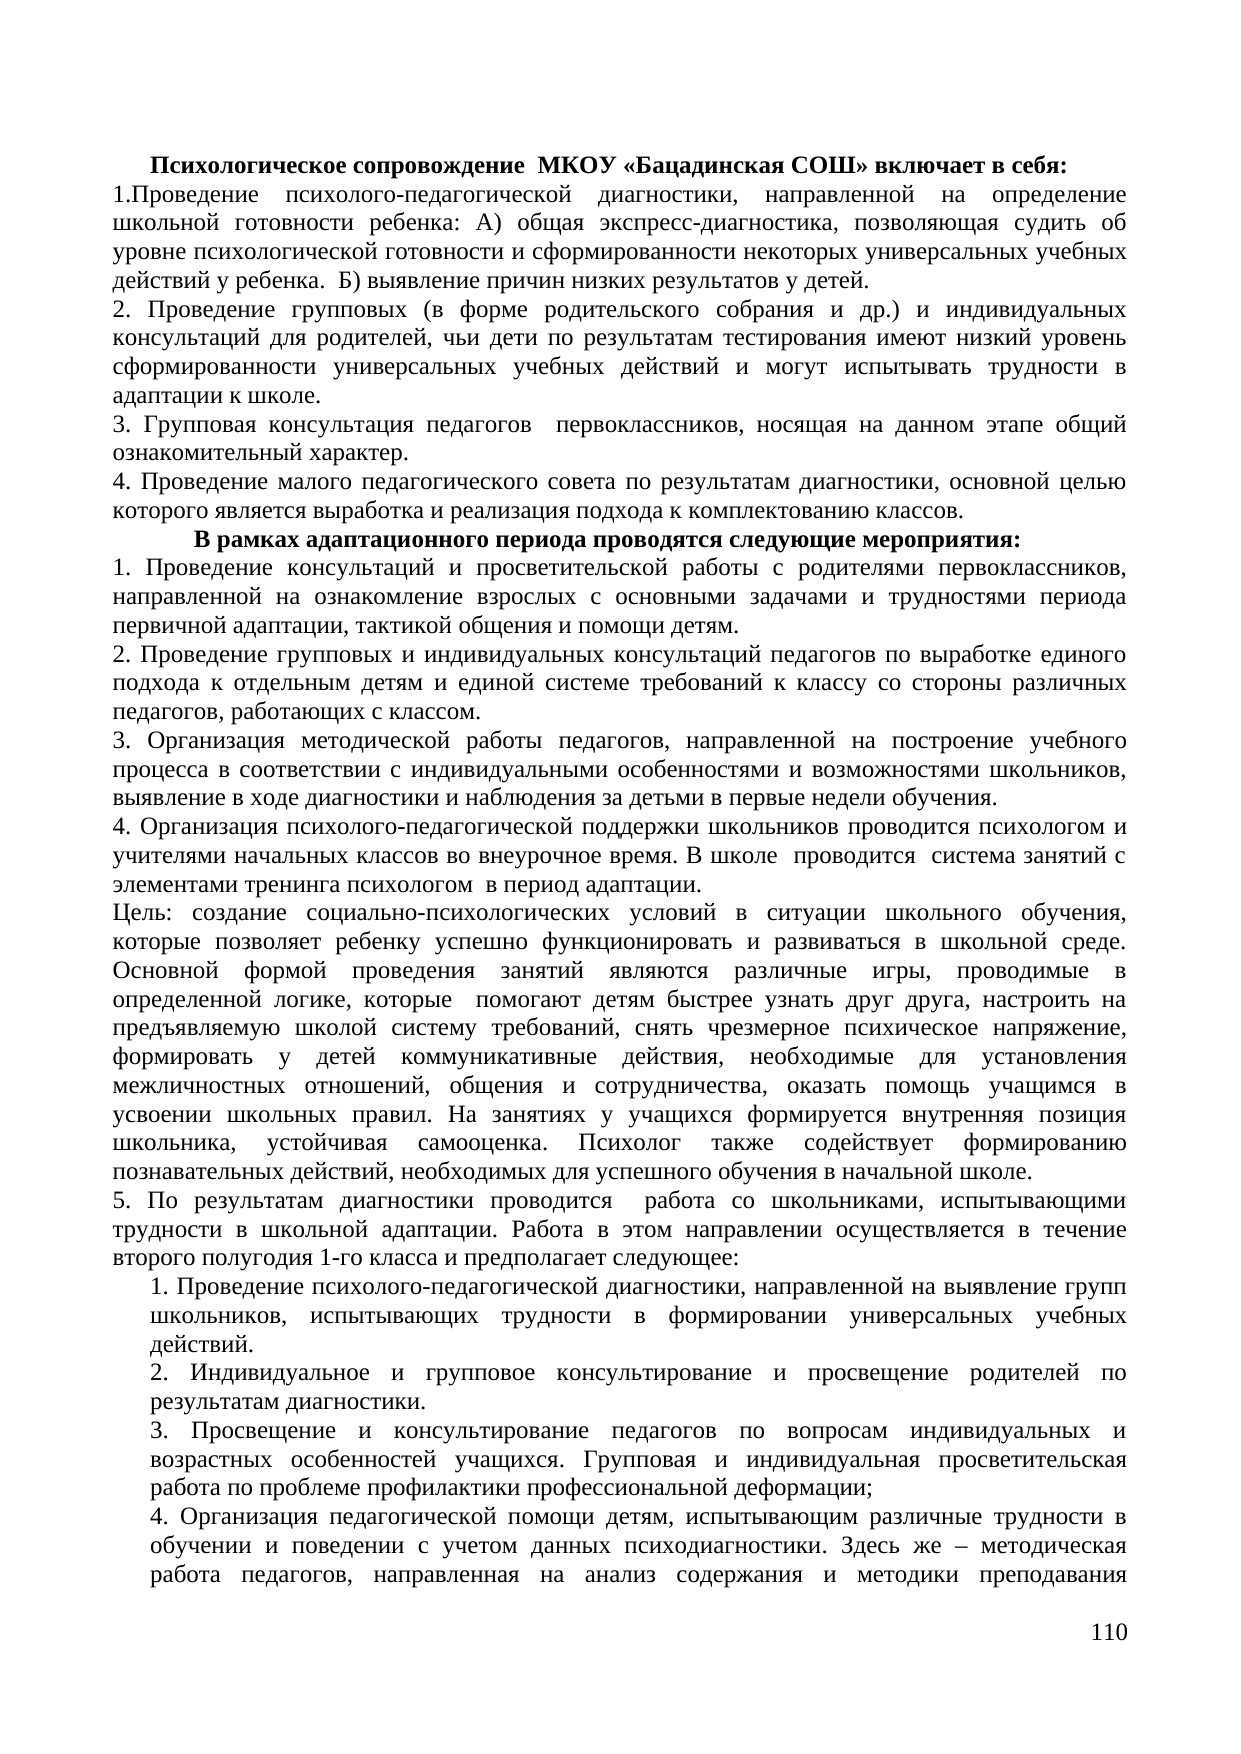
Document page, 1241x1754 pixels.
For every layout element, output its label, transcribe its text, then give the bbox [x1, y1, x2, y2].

text 3. Организация методической работы педагогов, направленной на построение учебного процесса в соответствии с индивидуальными особенностями и возможностями школьников, выявление в ходе диагностики и наблюдения за детьми в первые недели обучения. [112, 725, 1128, 811]
text 3. Просвещение и консультирование педагогов по вопросам индивидуальных и возрастных особенностей учащихся. Групповая и индивидуальная просветительская работа по проблеме профилактики профессиональной деформации; [150, 1415, 1128, 1501]
text 1.Проведение психолого-педагогической диагностики, направленной на определение школьной готовности ребенка: А) общая экспресс-диагностика, позволяющая судить об уровне психологической готовности и сформированности некоторых универсальных учебных действий у ребенка. Б) выявление причин низких результатов у детей. [112, 179, 1128, 294]
text 4. Организация психолого-педагогической поддержки школьников проводится психологом и учителями начальных классов во внеурочное время. В школе проводится система занятий с элементами тренинга психологом в период адаптации. [112, 811, 1128, 897]
text 2. Проведение групповых и индивидуальных консультаций педагогов по выработке единого подхода к отдельным детям и единой системе требований к классу со стороны различных педагогов, работающих с классом. [112, 639, 1128, 725]
text 5. По результатам диагностики проводится работа со школьниками, испытывающими трудности в школьной адаптации. Работа в этом направлении осуществляется в течение второго полугодия 1-го класса и предполагает следующее: [112, 1185, 1128, 1271]
text 3. Групповая консультация педагогов первоклассников, носящая на данном этапе общий ознакомительный характер. [112, 409, 1128, 466]
text 4. Проведение малого педагогического совета по результатам диагностики, основной целью которого является выработка и реализация подхода к комплектованию классов. [112, 466, 1128, 524]
text 1. Проведение консультаций и просветительской работы с родителями первоклассников, направленной на ознакомление взрослых с основными задачами и трудностями периода первичной адаптации, тактикой общения и помощи детям. [112, 552, 1128, 639]
text 2. Проведение групповых (в форме родительского собрания и др.) и индивидуальных консультаций для родителей, чьи дети по результатам тестирования имеют низкий уровень сформированности универсальных учебных действий и могут испытывать трудности в адаптации к школе. [112, 294, 1128, 409]
text Психологическое сопровождение МКОУ «Бацадинская СОШ» включает в себя: [150, 150, 1128, 179]
text Цель: создание социально-психологических условий в ситуации школьного обучения, которые позволяет ребенку успешно функционировать и развиваться в школьной среде. Основной формой проведения занятий являются различные игры, проводимые в определенной логике, которые помогают детям быстрее узнать друг друга, настроить на предъявляемую школой систему требований, снять чрезмерное психическое напряжение, формировать у детей коммуникативные действия, необходимые для установления межличностных отношений, общения и сотрудничества, оказать помощь учащимся в усвоении школьных правил. На занятиях у учащихся формируется внутренняя позиция школьника, устойчивая самооценка. Психолог также содействует формированию познавательных действий, необходимых для успешного обучения в начальной школе. [112, 897, 1128, 1185]
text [150, 1501, 1128, 1587]
text В рамках адаптационного периода проводятся следующие мероприятия: [112, 524, 1128, 552]
text 2. Индивидуальное и групповое консультирование и просвещение родителей по результатам диагностики. [150, 1357, 1128, 1415]
text 1. Проведение психолого-педагогической диагностики, направленной на выявление групп школьников, испытывающих трудности в формировании универсальных учебных действий. [150, 1271, 1128, 1357]
